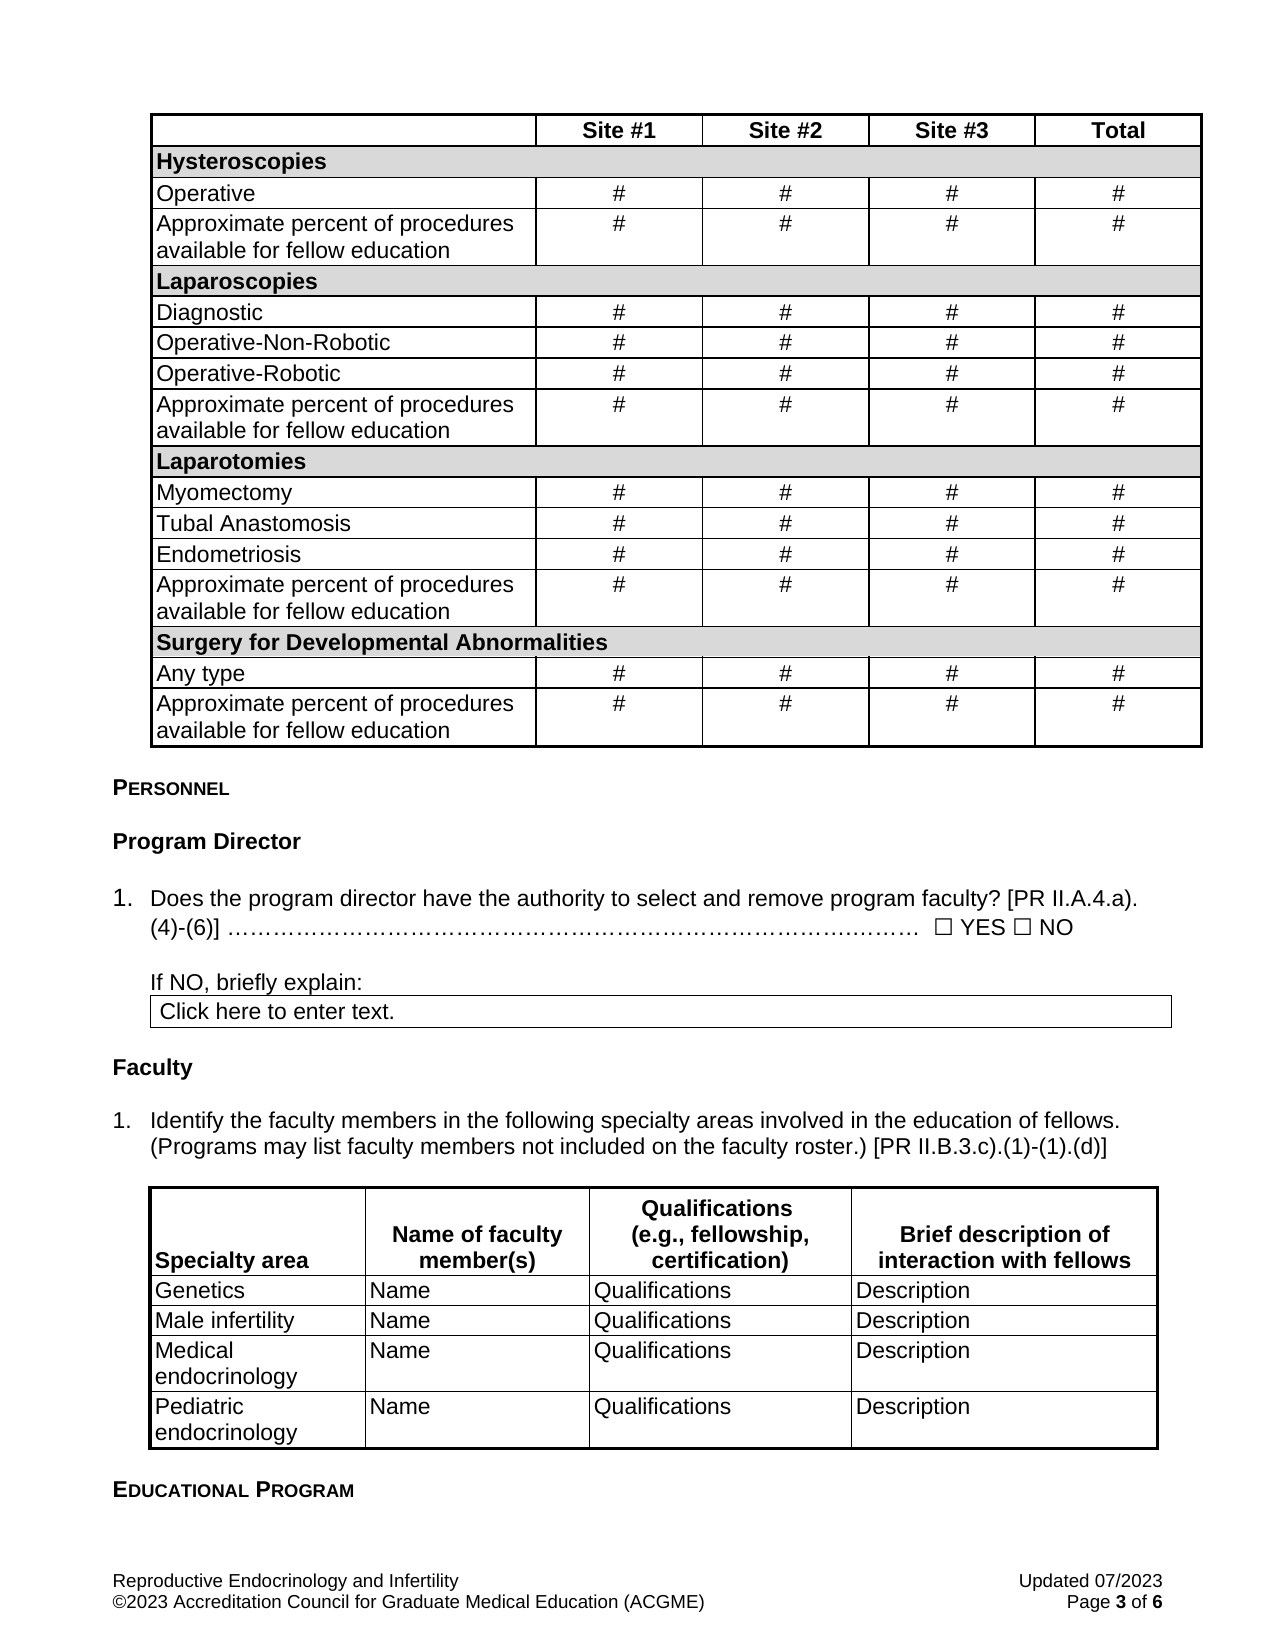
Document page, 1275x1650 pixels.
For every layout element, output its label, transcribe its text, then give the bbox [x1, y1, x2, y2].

text Educational Program [112, 1476, 1162, 1503]
table_cell Hysteroscopies [153, 147, 1200, 177]
text Faculty [112, 1054, 1162, 1081]
table_header [153, 116, 535, 145]
table_cell Operative-Non-Robotic [153, 328, 535, 357]
table_cell Medical endocrinology [152, 1336, 365, 1391]
table_cell Laparotomies [153, 447, 1200, 476]
table_cell Male infertility [152, 1306, 365, 1335]
table_cell Laparoscopies [153, 266, 1200, 295]
text Personnel [112, 774, 1162, 800]
table_header Qualifications (e.g., fellowship, certification) [590, 1189, 851, 1275]
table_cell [153, 209, 535, 264]
table_header Site #2 [703, 116, 868, 145]
table_header Specialty area [152, 1189, 365, 1275]
table_cell Approximate percent of procedures available for fellow education [153, 570, 535, 626]
table_cell Myomectomy [153, 478, 535, 507]
table_cell Approximate percent of procedures available for fellow education [153, 689, 535, 744]
table_cell Operative-Robotic [153, 359, 535, 388]
table_cell Diagnostic [153, 297, 535, 326]
table_header Site #1 [537, 116, 702, 145]
list Identify the faculty members in the following specialty areas involved in the education of fellows. (Programs may list faculty members not included on the faculty roster.) [PR II.B.3.c).(1)-(1).(d)] [112, 1107, 1162, 1159]
table_header Site #3 [870, 116, 1034, 145]
table_cell Surgery for Developmental Abnormalities [153, 627, 1200, 656]
table_cell Approximate percent of procedures available for fellow education [153, 390, 535, 445]
table_header Total [1036, 116, 1200, 145]
text If NO, briefly explain: [150, 969, 1162, 995]
table_cell Endometriosis [153, 539, 535, 568]
table_cell Tubal Anastomosis [153, 508, 535, 538]
table_cell Operative [153, 178, 535, 207]
table_cell Pediatric endocrinology [152, 1392, 365, 1447]
text Program Director [113, 828, 1163, 855]
table_header Name of faculty member(s) [366, 1189, 589, 1275]
table_header Brief description of interaction with fellows [852, 1189, 1156, 1275]
table_cell Any type [153, 658, 535, 687]
table_cell Genetics [152, 1276, 365, 1305]
list Does the program director have the authority to select and remove program faculty? [PR II.A.4.a).(4)-(6)] ……………………………………………………………………….……… YES NO [112, 882, 1162, 942]
